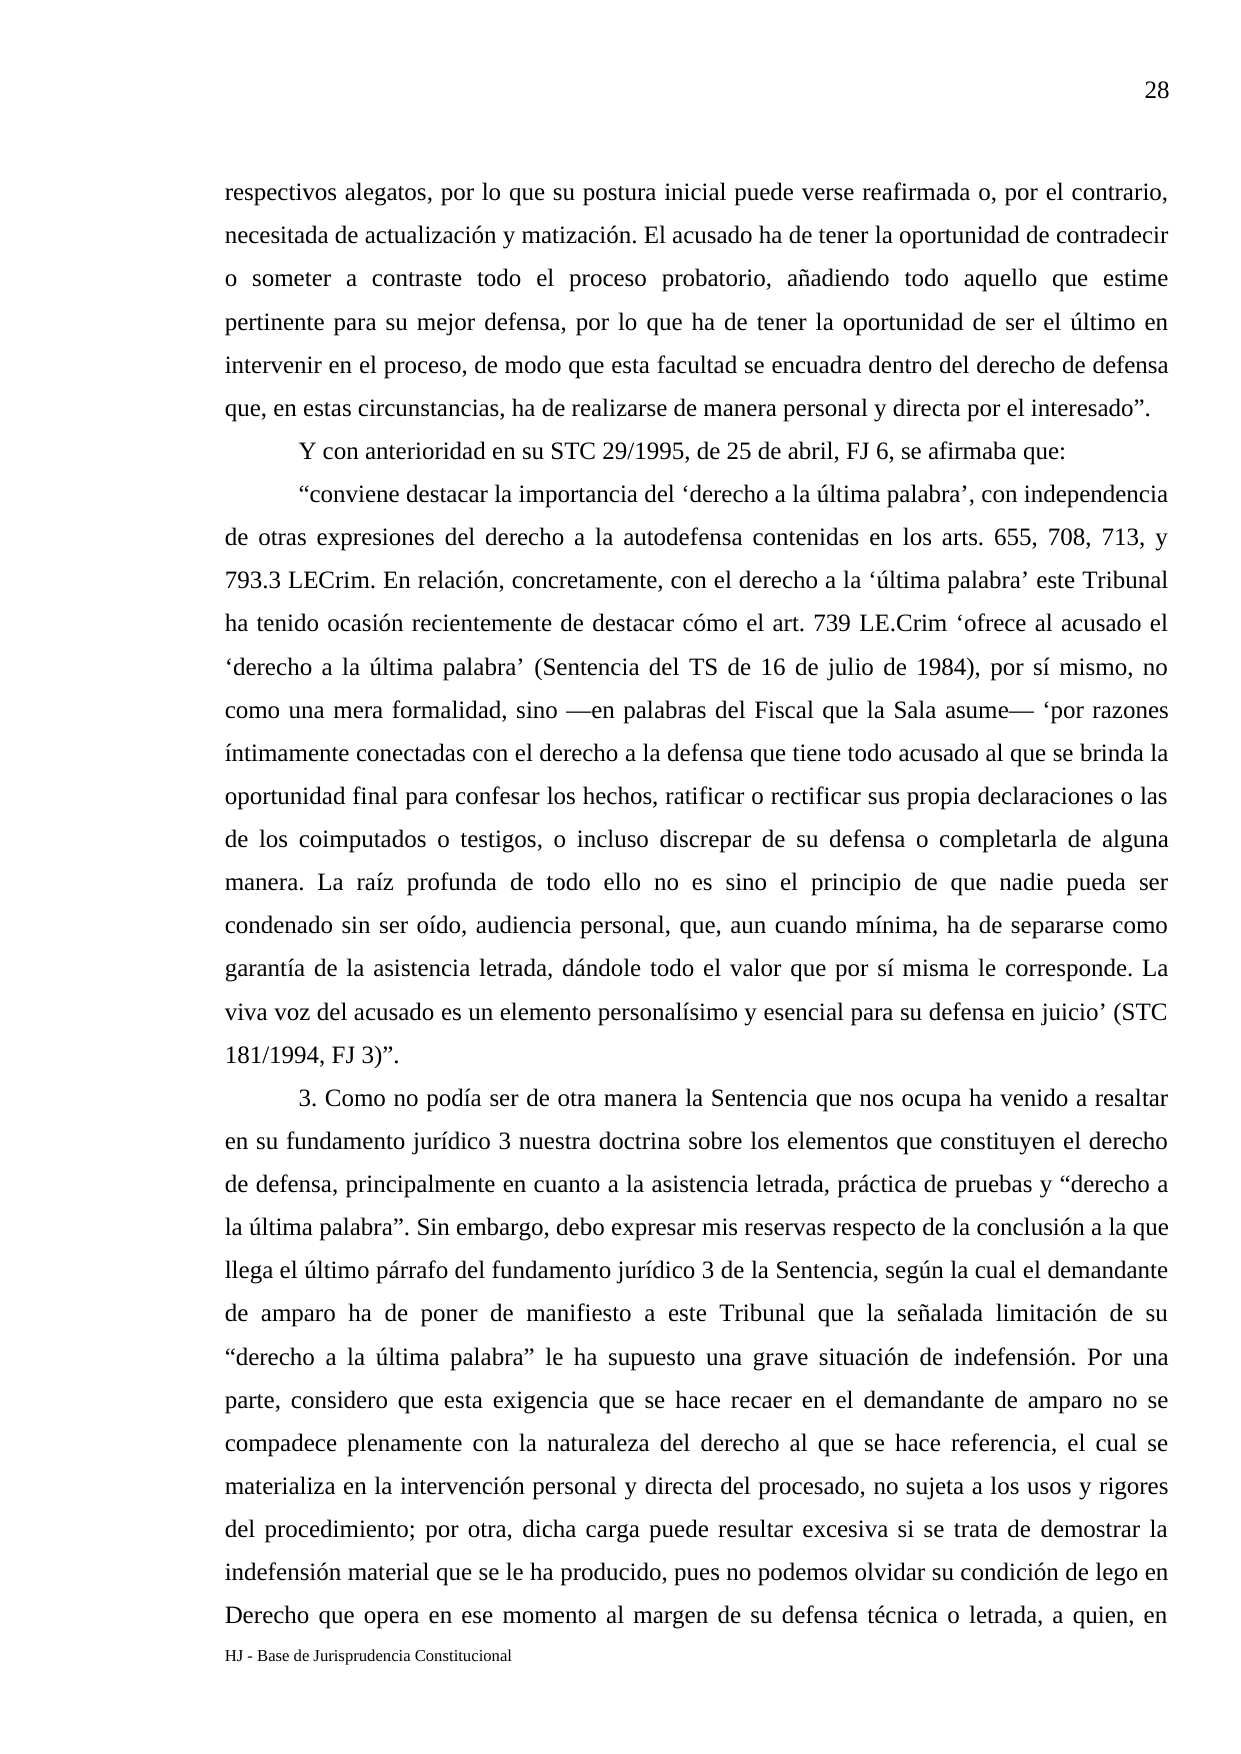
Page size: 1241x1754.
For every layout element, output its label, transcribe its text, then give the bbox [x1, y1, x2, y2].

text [224, 177, 1169, 422]
text Y con anterioridad en su STC 29/1995, de 25 de abril, FJ 6, se afirmaba que: [224, 436, 1169, 465]
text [224, 1083, 1169, 1629]
text “conviene destacar la importancia del ‘derecho a la última palabra’, con independencia de otras expresiones del derecho a la autodefensa contenidas en los arts. 655, 708, 713, y 793.3 LECrim. En relación, concretamente, con el derecho a la ‘última palabra’ este Tribunal ha tenido ocasión recientemente de destacar cómo el art. 739 LE.Crim ‘ofrece al acusado el ‘derecho a la última palabra’ (Sentencia del TS de 16 de julio de 1984), por sí mismo, no como una mera formalidad, sino —en palabras del Fiscal que la Sala asume— ‘por razones íntimamente conectadas con el derecho a la defensa que tiene todo acusado al que se brinda la oportunidad final para confesar los hechos, ratificar o rectificar sus propia declaraciones o las de los coimputados o testigos, o incluso discrepar de su defensa o completarla de alguna manera. La raíz profunda de todo ello no es sino el principio de que nadie pueda ser condenado sin ser oído, audiencia personal, que, aun cuando mínima, ha de separarse como garantía de la asistencia letrada, dándole todo el valor que por sí misma le corresponde. La viva voz del acusado es un elemento personalísimo y esencial para su defensa en juicio’ (STC 181/1994, FJ 3)”. [224, 479, 1169, 1068]
